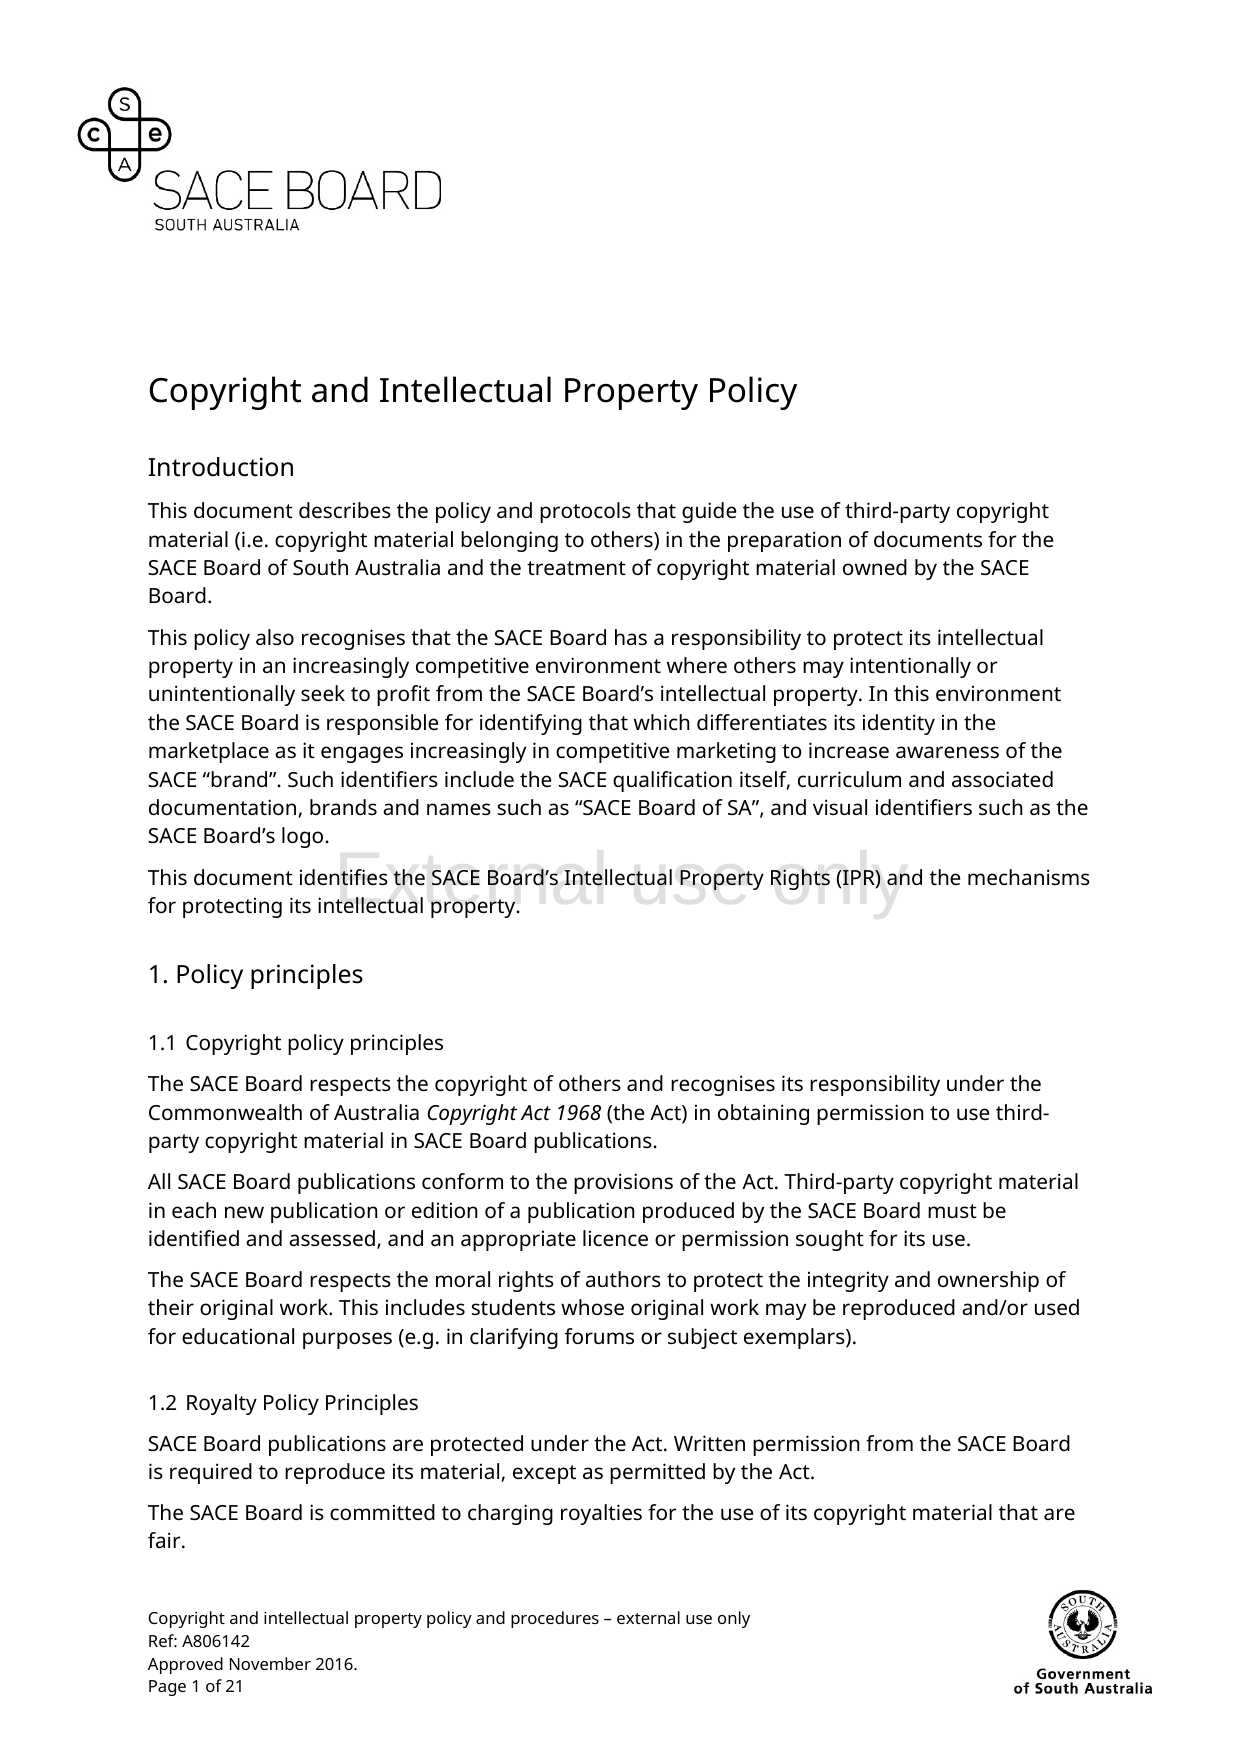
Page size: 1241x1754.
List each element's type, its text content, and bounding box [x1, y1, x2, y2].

text The SACE Board respects the copyright of others and recognises its responsibility under the Commonwealth of Australia Copyright Act 1968 (the Act) in obtaining permission to use third-party copyright material in SACE Board publications. [148, 1069, 1092, 1155]
text SACE Board publications are protected under the Act. Written permission from the SACE Board is required to reproduce its material, except as permitted by the Act. [148, 1429, 1092, 1486]
subtitle Introduction [148, 450, 1092, 484]
subtitle Policy principles [148, 957, 1092, 991]
picture [3, 0, 1238, 232]
text This document identifies the SACE Board’s Intellectual Property Rights (IPR) and the mechanisms for protecting its intellectual property. [148, 863, 1092, 919]
text The SACE Board is committed to charging royalties for the use of its copyright material that are fair. [148, 1498, 1092, 1555]
text This policy also recognises that the SACE Board has a responsibility to protect its intellectual property in an increasingly competitive environment where others may intentionally or unintentionally seek to profit from the SACE Board’s intellectual property. In this environment the SACE Board is responsible for identifying that which differentiates its identity in the marketplace as it engages increasingly in competitive marketing to increase awareness of the SACE “brand”. Such identifiers include the SACE qualification itself, curriculum and associated documentation, brands and names such as “SACE Board of SA”, and visual identifiers such as the SACE Board’s logo. [148, 623, 1092, 850]
subtitle Copyright and Intellectual Property Policy [148, 271, 1092, 412]
subtitle Copyright policy principles [148, 1028, 1092, 1057]
text This document describes the policy and protocols that guide the use of third-party copyright material (i.e. copyright material belonging to others) in the preparation of documents for the SACE Board of South Australia and the treatment of copyright material owned by the SACE Board. [148, 496, 1092, 610]
text All SACE Board publications conform to the provisions of the Act. Third-party copyright material in each new publication or edition of a publication produced by the SACE Board must be identified and assessed, and an appropriate licence or permission sought for its use. [148, 1167, 1092, 1253]
subtitle Royalty Policy Principles [148, 1388, 1092, 1416]
picture [928, 1581, 1241, 1754]
text The SACE Board respects the moral rights of authors to protect the integrity and ownership of their original work. This includes students whose original work may be reproduced and/or used for educational purposes (e.g. in clarifying forums or subject exemplars). [148, 1265, 1092, 1350]
